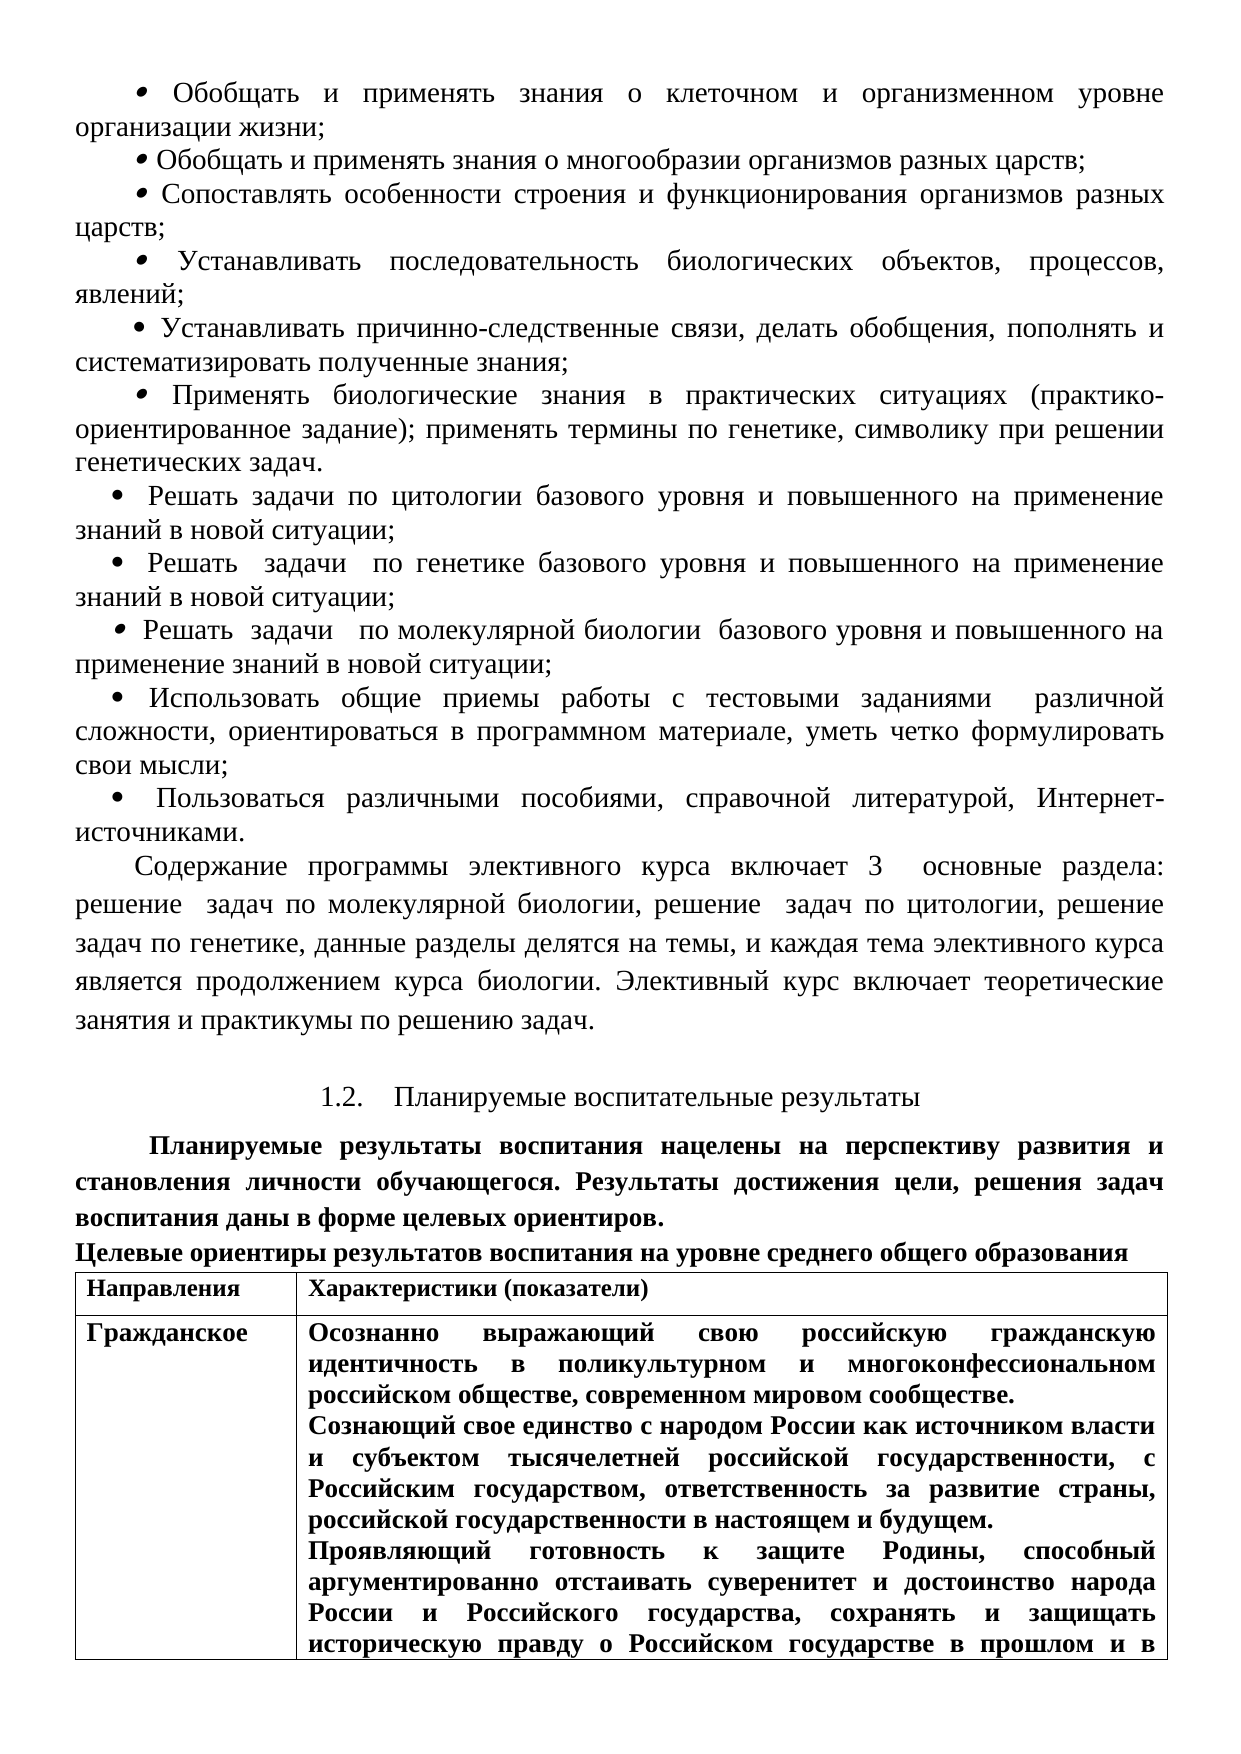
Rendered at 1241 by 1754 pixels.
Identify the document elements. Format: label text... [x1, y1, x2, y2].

text Целевые ориентиры результатов воспитания на уровне среднего общего образования [75, 1236, 1165, 1267]
list Использовать общие приемы работы с тестовыми заданиями различной сложности, ориентироваться в программном материале, уметь четко формулировать свои мысли; [75, 680, 1165, 780]
list Решать задачи по генетике базового уровня и повышенного на применение знаний в новой ситуации; [75, 545, 1165, 612]
list Планируемые воспитательные результаты [75, 1079, 1165, 1112]
list Обобщать и применять знания о многообразии организмов разных царств; [75, 142, 1165, 176]
list Устанавливать причинно-следственные связи, делать обобщения, пополнять и систематизировать полученные знания; [75, 310, 1165, 377]
table_header Направления [76, 1273, 296, 1315]
list Применять биологические знания в практических ситуациях (практико-ориентированное задание); применять термины по генетике, символику при решении генетических задач. [75, 377, 1165, 478]
list Сопоставлять особенности строения и функционирования организмов разных царств; [75, 176, 1165, 243]
list Устанавливать последовательность биологических объектов, процессов, явлений; [75, 243, 1165, 310]
text Содержание программы элективного курса включает 3 основные раздела: решение задач по молекулярной биологии, решение задач по цитологии, решение задач по генетике, данные разделы делятся на темы, и каждая тема элективного курса является продолжением курса биологии. Элективный курс включает теоретические занятия и практикумы по решению задач. [75, 848, 1165, 1035]
table_cell Гражданское [76, 1316, 296, 1659]
table_header Характеристики (показатели) [297, 1273, 1167, 1315]
list Пользоваться различными пособиями, справочной литературой, Интернет-источниками. [75, 780, 1165, 848]
list Решать задачи по цитологии базового уровня и повышенного на применение знаний в новой ситуации; [75, 478, 1165, 545]
list Обобщать и применять знания о клеточном и организменном уровне организации жизни; [75, 75, 1165, 142]
text Планируемые результаты воспитания нацелены на перспективу развития и становления личности обучающегося. Результаты достижения цели, решения задач воспитания даны в форме целевых ориентиров. [75, 1129, 1165, 1232]
list Решать задачи по молекулярной биологии базового уровня и повышенного на применение знаний в новой ситуации; [75, 612, 1165, 680]
